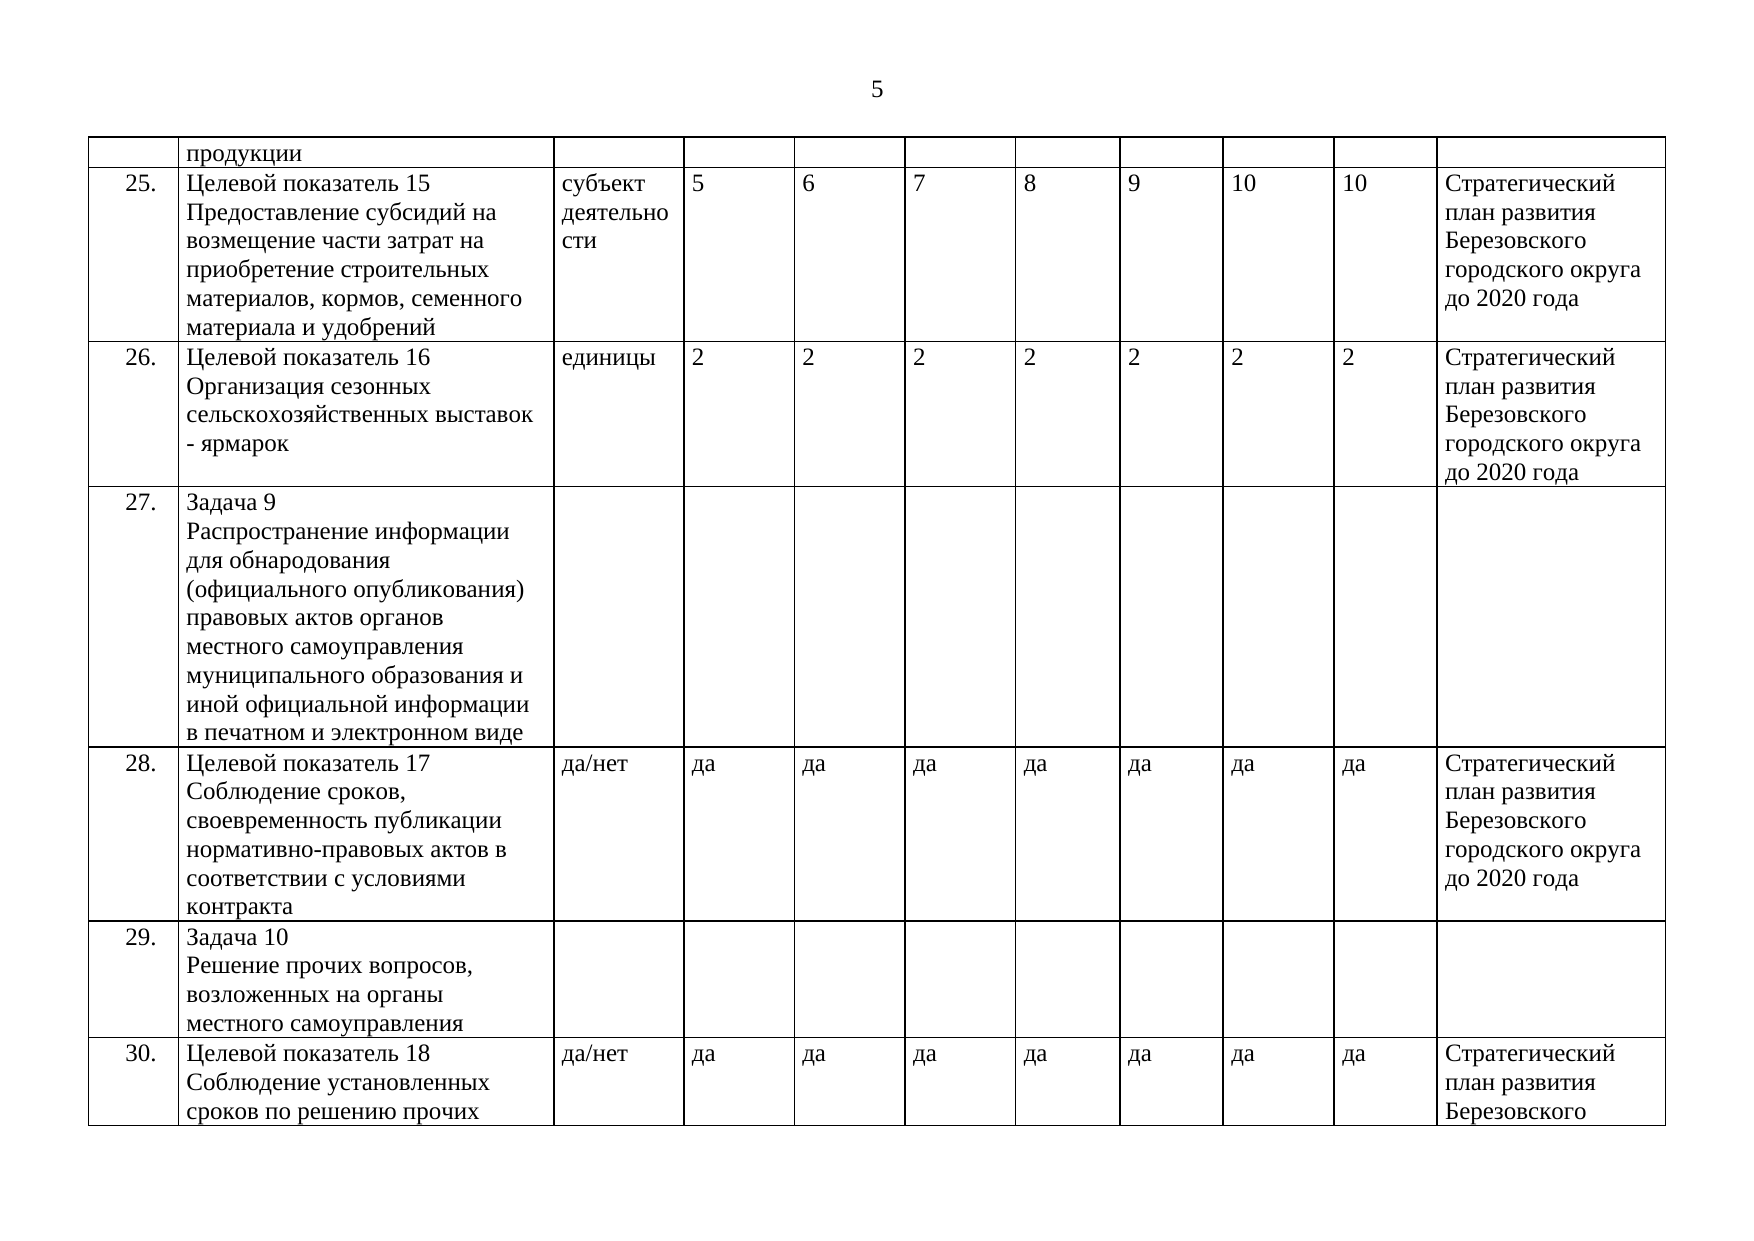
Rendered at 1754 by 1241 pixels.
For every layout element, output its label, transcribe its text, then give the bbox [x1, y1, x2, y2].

table_cell 8 [1016, 168, 1119, 341]
table_cell да [795, 1038, 904, 1124]
table_cell да [906, 748, 1015, 920]
table_cell Стратегический план развития Березовского городского округа до 2020 года [1438, 748, 1665, 920]
table_cell да [1224, 1038, 1333, 1124]
table_cell 2 [906, 342, 1015, 486]
table_cell [89, 922, 178, 1037]
table_cell [1335, 138, 1436, 166]
table_cell субъект деятельности [555, 168, 683, 341]
table_cell [1224, 487, 1333, 746]
table_cell [1016, 922, 1119, 1037]
table_cell [795, 487, 904, 746]
table_cell [1121, 138, 1222, 166]
table_cell да/нет [555, 1038, 683, 1124]
table_cell [685, 487, 794, 746]
table_cell [795, 922, 904, 1037]
table_cell [89, 168, 178, 341]
table_cell да [685, 748, 794, 920]
table_cell [1224, 138, 1333, 166]
table_cell [555, 922, 683, 1037]
table_cell [89, 748, 178, 920]
table_cell 6 [795, 168, 904, 341]
table_cell [1224, 922, 1333, 1037]
table_cell [906, 922, 1015, 1037]
table_cell да [1016, 748, 1119, 920]
table_cell 7 [906, 168, 1015, 341]
table_cell [89, 342, 178, 486]
table_cell [89, 1038, 178, 1124]
table_cell Целевой показатель 15 Предоставление субсидий на возмещение части затрат на приобретение строительных материалов, кормов, семенного материала и удобрений [179, 168, 553, 341]
table_cell [906, 487, 1015, 746]
table_cell [1438, 138, 1665, 166]
table_cell [685, 138, 794, 166]
table_cell [1335, 922, 1436, 1037]
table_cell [179, 138, 553, 166]
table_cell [1438, 1038, 1665, 1124]
table_cell единицы [555, 342, 683, 486]
table_cell да [1224, 748, 1333, 920]
table_cell да/нет [555, 748, 683, 920]
table_cell [89, 138, 178, 166]
table_cell [555, 138, 683, 166]
table_cell [1438, 922, 1665, 1037]
table_cell да [906, 1038, 1015, 1124]
table_cell 2 [1335, 342, 1436, 486]
table_cell [1016, 487, 1119, 746]
table_cell [906, 138, 1015, 166]
table_cell [795, 138, 904, 166]
table_cell [1438, 487, 1665, 746]
table_cell [89, 487, 178, 746]
table_cell 10 [1224, 168, 1333, 341]
table_cell [685, 922, 794, 1037]
table_cell да [1335, 1038, 1436, 1124]
table_cell да [685, 1038, 794, 1124]
table_cell 2 [1121, 342, 1222, 486]
table_cell 2 [1224, 342, 1333, 486]
table_cell 5 [685, 168, 794, 341]
table_cell [1121, 487, 1222, 746]
table_cell [555, 487, 683, 746]
table_cell 2 [1016, 342, 1119, 486]
table_cell Стратегический план развития Березовского городского округа до 2020 года [1438, 168, 1665, 341]
table_cell 2 [685, 342, 794, 486]
table_cell [1121, 922, 1222, 1037]
table_cell да [1121, 1038, 1222, 1124]
table_cell да [1016, 1038, 1119, 1124]
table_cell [179, 1038, 553, 1124]
table_cell Стратегический план развития Березовского городского округа до 2020 года [1438, 342, 1665, 486]
table_cell [1335, 487, 1436, 746]
table_cell да [1121, 748, 1222, 920]
table_cell 2 [795, 342, 904, 486]
table_cell да [795, 748, 904, 920]
table_cell 9 [1121, 168, 1222, 341]
table_cell да [1335, 748, 1436, 920]
table_cell Целевой показатель 17 Соблюдение сроков, своевременность публикации нормативно-правовых актов в соответствии с условиями контракта [179, 748, 553, 920]
table_cell 10 [1335, 168, 1436, 341]
table_cell Целевой показатель 16 Организация сезонных сельскохозяйственных выставок - ярмарок [179, 342, 553, 486]
table_cell Задача 9 Распространение информации для обнародования (официального опубликования) правовых актов органов местного самоуправления муниципального образования и иной официальной информации в печатном и электронном виде [179, 487, 553, 746]
table_cell Задача 10 Решение прочих вопросов, возложенных на органы местного самоуправления [179, 922, 553, 1037]
table_cell [1016, 138, 1119, 166]
